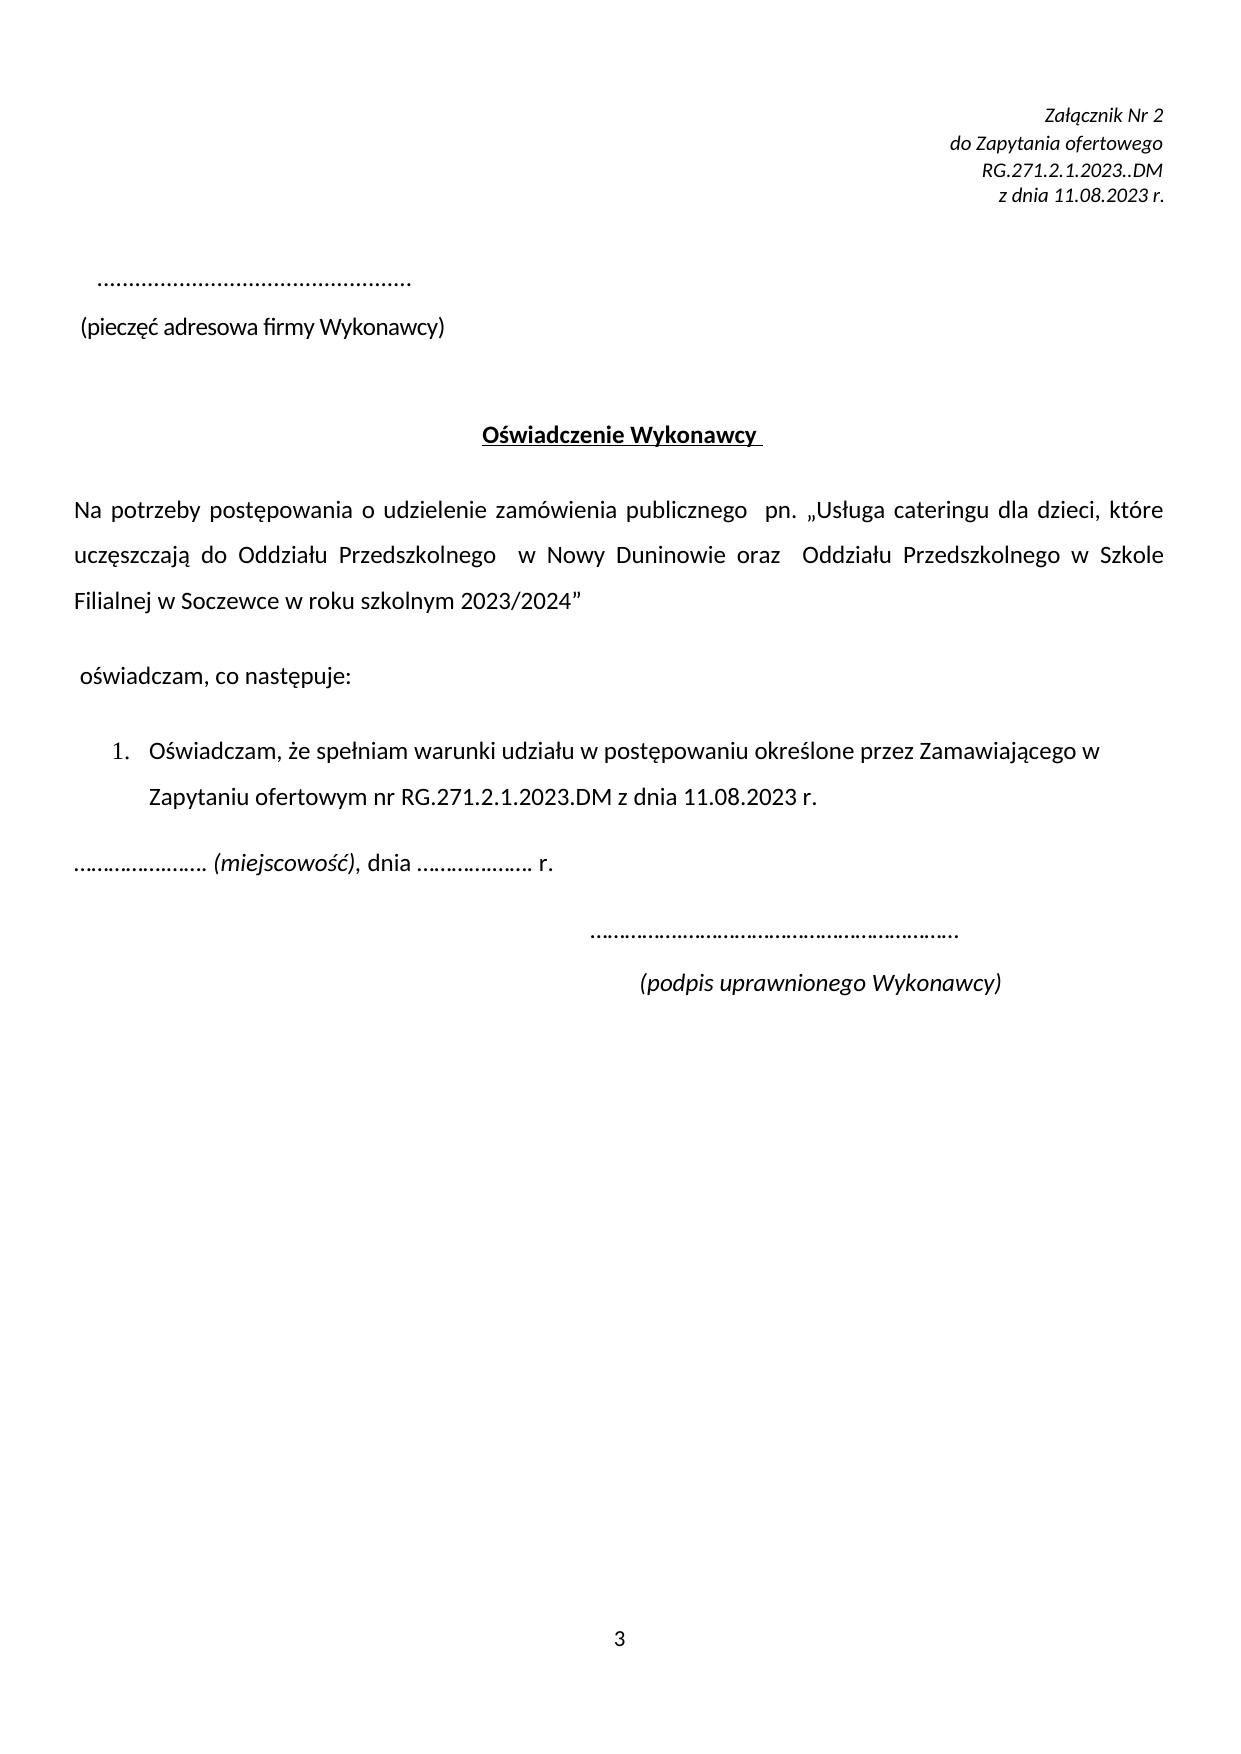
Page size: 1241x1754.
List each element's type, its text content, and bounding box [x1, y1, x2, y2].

text .................................................. [74, 262, 1165, 292]
text (pieczęć adresowa firmy Wykonawcy) [80, 311, 1165, 342]
list Oświadczam, że spełniam warunki udziału w postępowaniu określone przez Zamawiającego w Zapytaniu ofertowym nr RG.271.2.1.2023.DM z dnia 11.08.2023 r. [111, 735, 1165, 811]
text Oświadczenie Wykonawcy [74, 419, 1165, 449]
text …………….……. (miejscowość), dnia ………….……. r. [74, 847, 1165, 878]
text Na potrzeby postępowania o udzielenie zamówienia publicznego pn. „Usługa cateringu dla dzieci, które uczęszczają do Oddziału Przedszkolnego w Nowy Duninowie oraz Oddziału Przedszkolnego w Szkole Filialnej w Soczewce w roku szkolnym 2023/2024” [74, 494, 1165, 616]
text Załącznik Nr 2 [74, 102, 1165, 128]
text oświadczam, co następuje: [74, 660, 1165, 691]
text do Zapytania ofertowego [74, 130, 1165, 155]
text RG.271.2.1.2023..DM [74, 157, 1165, 183]
text (podpis uprawnionego Wykonawcy) [74, 968, 1165, 998]
text …………….………………………………………… [74, 914, 1165, 944]
text z dnia 11.08.2023 r. [74, 183, 1165, 208]
